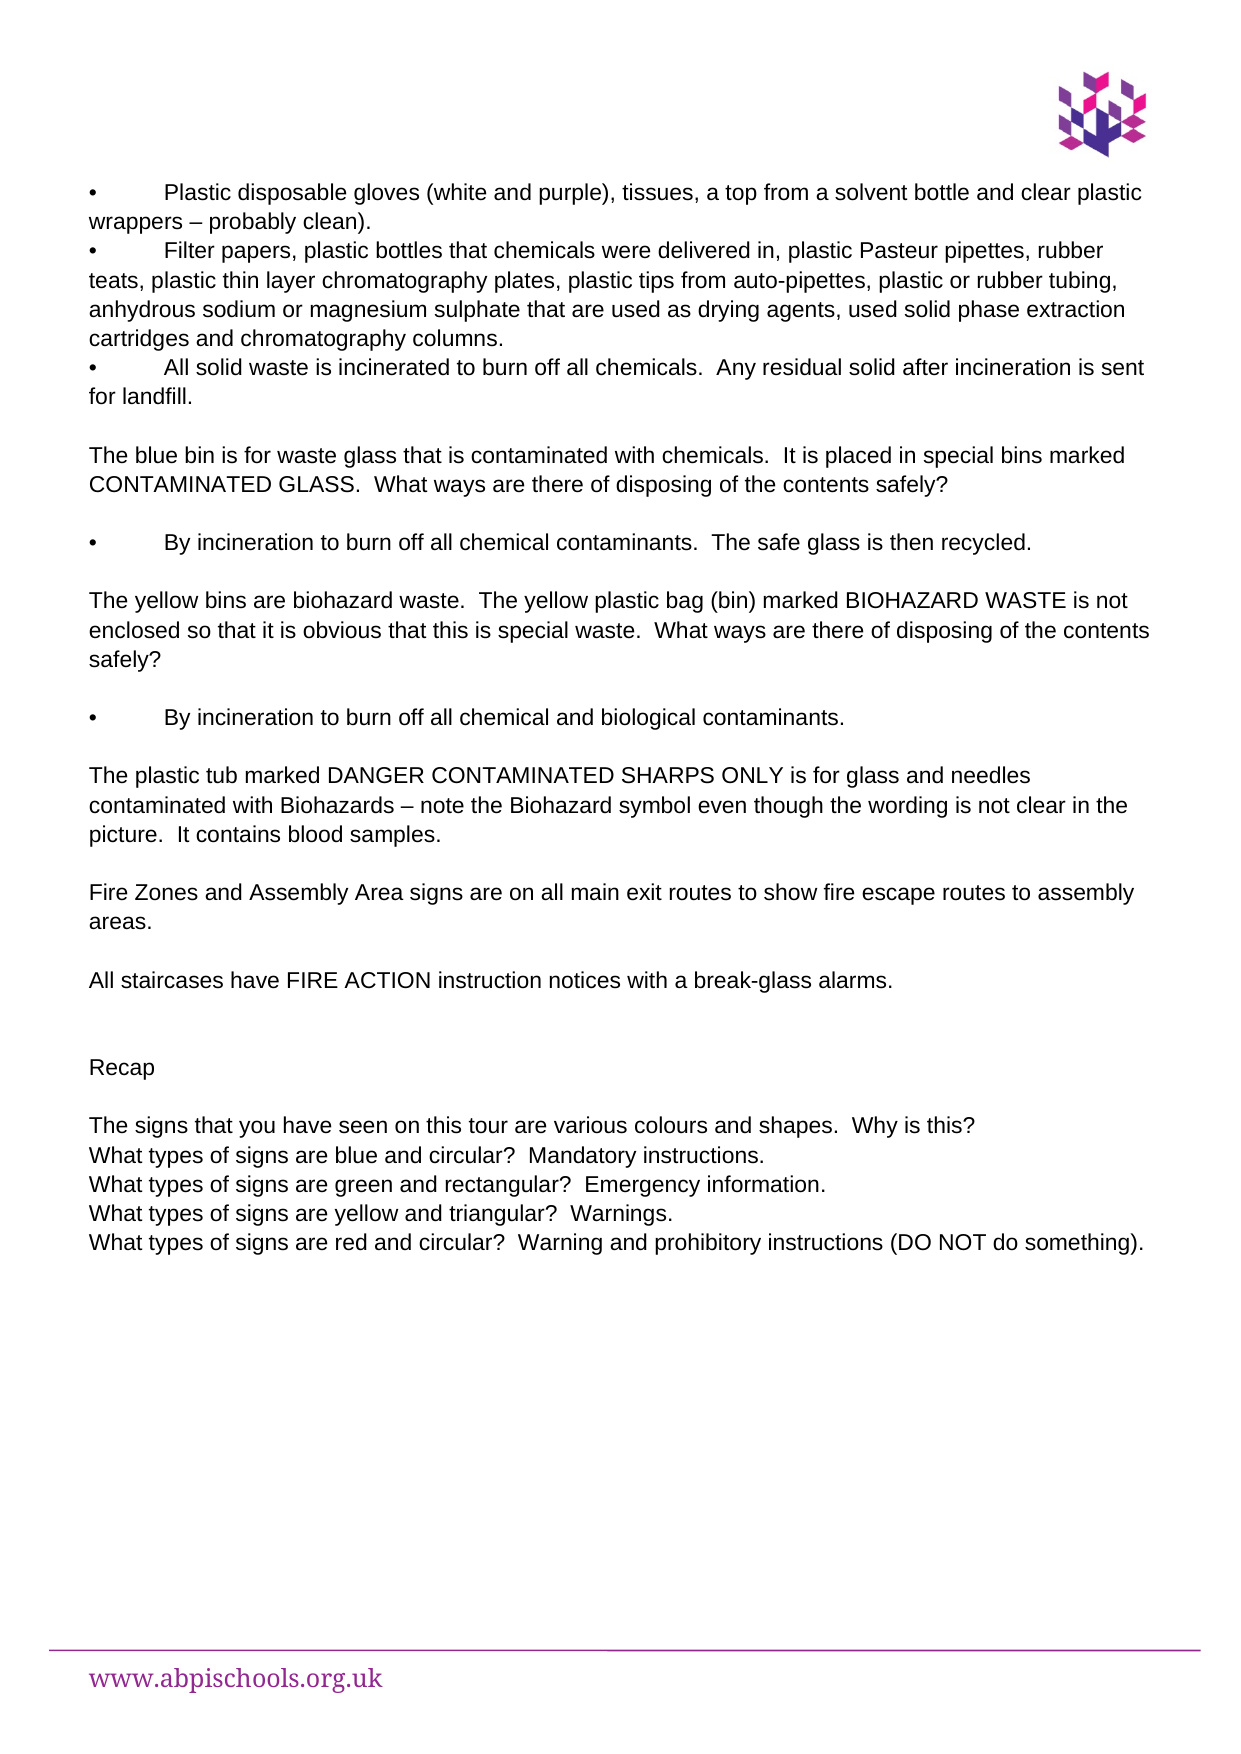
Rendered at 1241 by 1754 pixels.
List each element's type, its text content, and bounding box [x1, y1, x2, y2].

text What types of signs are green and rectangular? Emergency information. [89, 1169, 1152, 1198]
text All staircases have FIRE ACTION instruction notices with a break-glass alarms. [89, 965, 1152, 994]
text Recap [89, 1052, 1152, 1081]
text • By incineration to burn off all chemical and biological contaminants. [89, 702, 1152, 731]
text • Filter papers, plastic bottles that chemicals were delivered in, plastic Pasteur pipettes, rubber teats, plastic thin layer chromatography plates, plastic tips from auto-pipettes, plastic or rubber tubing, anhydrous sodium or magnesium sulphate that are used as drying agents, used solid phase extraction cartridges and chromatography columns. [89, 236, 1152, 352]
text The yellow bins are biohazard waste. The yellow plastic bag (bin) marked BIOHAZARD WASTE is not enclosed so that it is obvious that this is special waste. What ways are there of disposing of the contents safely? [89, 586, 1152, 673]
picture [1038, 0, 1241, 182]
text The blue bin is for waste glass that is contaminated with chemicals. It is placed in special bins marked CONTAMINATED GLASS. What ways are there of disposing of the contents safely? [89, 440, 1152, 498]
text The plastic tub marked DANGER CONTAMINATED SHARPS ONLY is for glass and needles contaminated with Biohazards – note the Biohazard symbol even though the wording is not clear in the picture. It contains blood samples. [89, 761, 1152, 848]
text What types of signs are blue and circular? Mandatory instructions. [89, 1140, 1152, 1169]
text • All solid waste is incinerated to burn off all chemicals. Any residual solid after incineration is sent for landfill. [89, 352, 1152, 411]
text The signs that you have seen on this tour are various colours and shapes. Why is this? [89, 1111, 1152, 1140]
text What types of signs are red and circular? Warning and prohibitory instructions (DO NOT do something). [89, 1227, 1152, 1256]
text What types of signs are yellow and triangular? Warnings. [89, 1198, 1152, 1227]
text • Plastic disposable gloves (white and purple), tissues, a top from a solvent bottle and clear plastic wrappers – probably clean). [89, 177, 1152, 236]
text • By incineration to burn off all chemical contaminants. The safe glass is then recycled. [89, 527, 1152, 556]
text Fire Zones and Assembly Area signs are on all main exit routes to show fire escape routes to assembly areas. [89, 877, 1152, 936]
